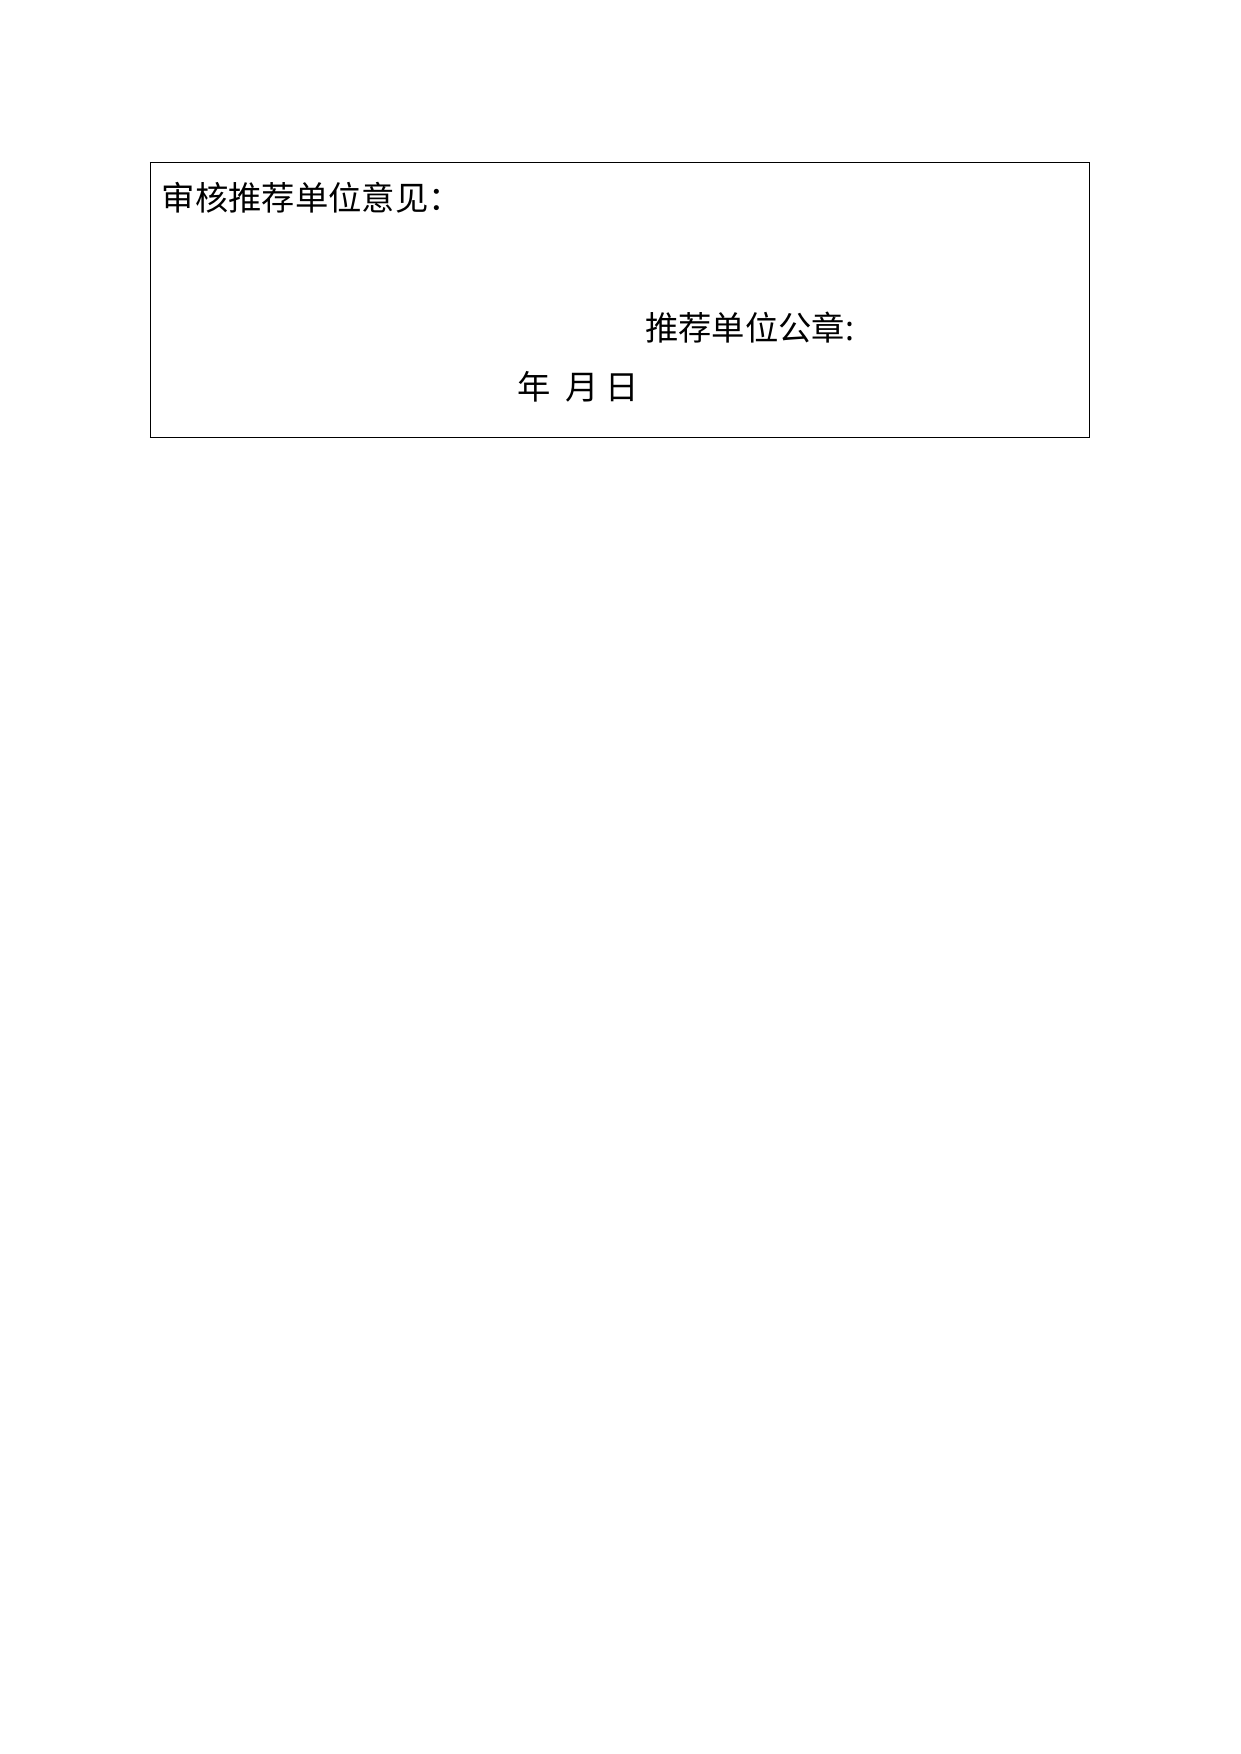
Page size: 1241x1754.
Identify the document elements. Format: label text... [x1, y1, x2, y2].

table_cell 审核推荐单位意见： 推荐单位公章: 年 月 日 [151, 163, 1089, 437]
